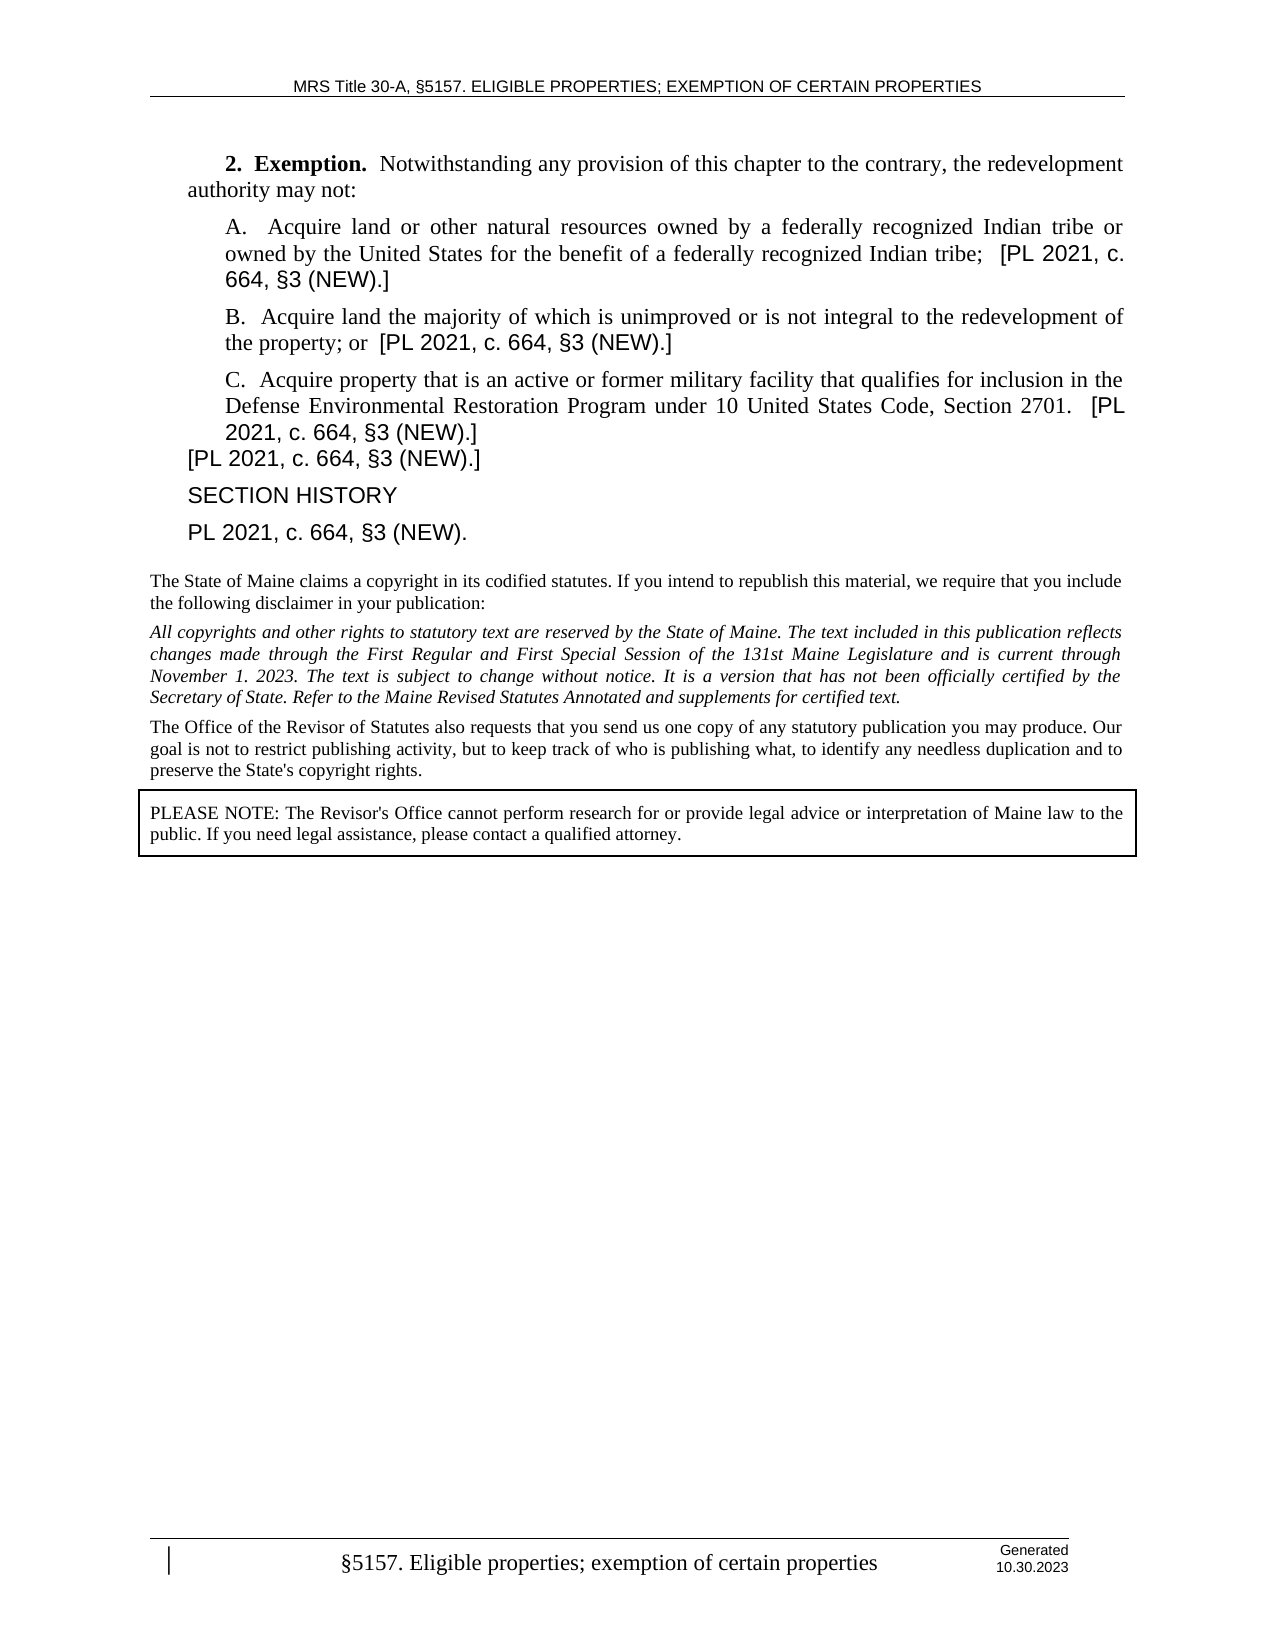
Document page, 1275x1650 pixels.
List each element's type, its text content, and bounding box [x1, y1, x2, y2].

text A. Acquire land or other natural resources owned by a federally recognized Indian tribe or owned by the United States for the benefit of a federally recognized Indian tribe; [PL 2021, c. 664, §3 (NEW).] [225, 213, 1125, 292]
text PL 2021, c. 664, §3 (NEW). [187, 519, 1125, 545]
text The Office of the Revisor of Statutes also requests that you send us one copy of any statutory publication you may produce. Our goal is not to restrict publishing activity, but to keep track of who is publishing what, to identify any needless duplication and to preserve the State's copyright rights. [150, 716, 1125, 781]
text All copyrights and other rights to statutory text are reserved by the State of Maine. The text included in this publication reflects changes made through the First Regular and First Special Session of the 131st Maine Legislature and is current through November 1. 2023 . The text is subject to change without notice. It is a version that has not been officially certified by the Secretary of State. Refer to the Maine Revised Statutes Annotated and supplements for certified text. [150, 621, 1125, 708]
text C. Acquire property that is an active or former military facility that qualifies for inclusion in the Defense Environmental Restoration Program under 10 United States Code, Section 2701. [PL 2021, c. 664, §3 (NEW).] [225, 366, 1125, 445]
text [PL 2021, c. 664, §3 (NEW).] [187, 445, 1125, 471]
text PLEASE NOTE: The Revisor's Office cannot perform research for or provide legal advice or interpretation of Maine law to the public. If you need legal assistance, please contact a qualified attorney. [140, 791, 1135, 855]
text The State of Maine claims a copyright in its codified statutes. If you intend to republish this material, we require that you include the following disclaimer in your publication: [150, 570, 1125, 613]
text SECTION HISTORY [187, 482, 1125, 508]
text B. Acquire land the majority of which is unimproved or is not integral to the redevelopment of the property; or [PL 2021, c. 664, §3 (NEW).] [225, 303, 1125, 356]
text 2. Exemption. Notwithstanding any provision of this chapter to the contrary, the redevelopment authority may not: [187, 150, 1125, 203]
